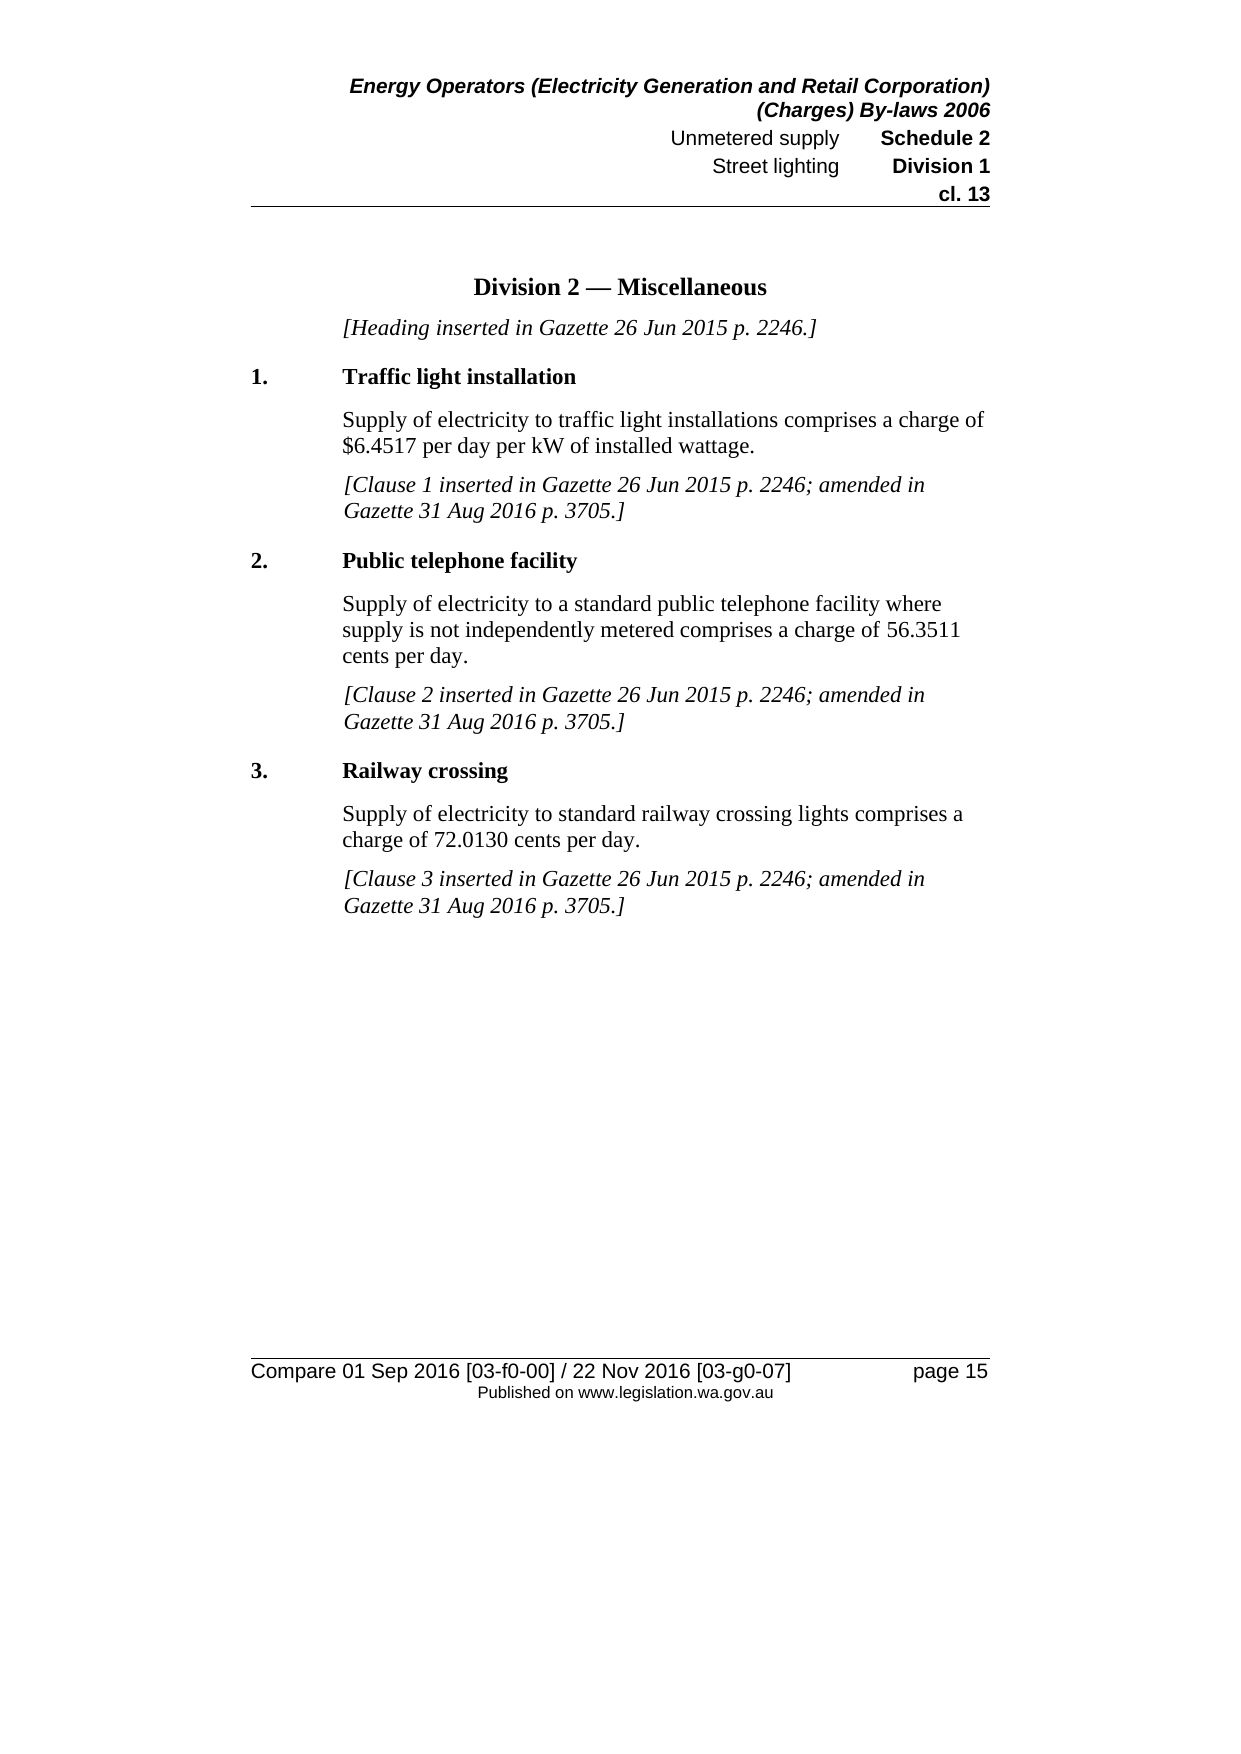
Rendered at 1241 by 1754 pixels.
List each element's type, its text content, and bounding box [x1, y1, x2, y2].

subtitle 1. Traffic light installation [251, 363, 990, 389]
text [Clause 3 inserted in Gazette 26 Jun 2015 p. 2246; amended in Gazette 31 Aug 2016 p. 3705.] [251, 865, 990, 918]
subtitle Division 2 — Miscellaneous [251, 272, 990, 301]
text Supply of electricity to traffic light installations comprises a charge of $6.4517 per day per kW of installed wattage. [251, 406, 990, 459]
subtitle [Heading inserted in Gazette 26 Jun 2015 p. 2246.] [251, 314, 990, 340]
subtitle 3. Railway crossing [251, 757, 990, 783]
text [Clause 2 inserted in Gazette 26 Jun 2015 p. 2246; amended in Gazette 31 Aug 2016 p. 3705.] [251, 681, 990, 734]
text Supply of electricity to a standard public telephone facility where supply is not independently metered comprises a charge of 56.3511 cents per day. [251, 590, 990, 669]
text Supply of electricity to standard railway crossing lights comprises a charge of 72.0130 cents per day. [251, 800, 990, 853]
subtitle 2. Public telephone facility [251, 547, 990, 573]
text [Clause 1 inserted in Gazette 26 Jun 2015 p. 2246; amended in Gazette 31 Aug 2016 p. 3705.] [251, 471, 990, 524]
